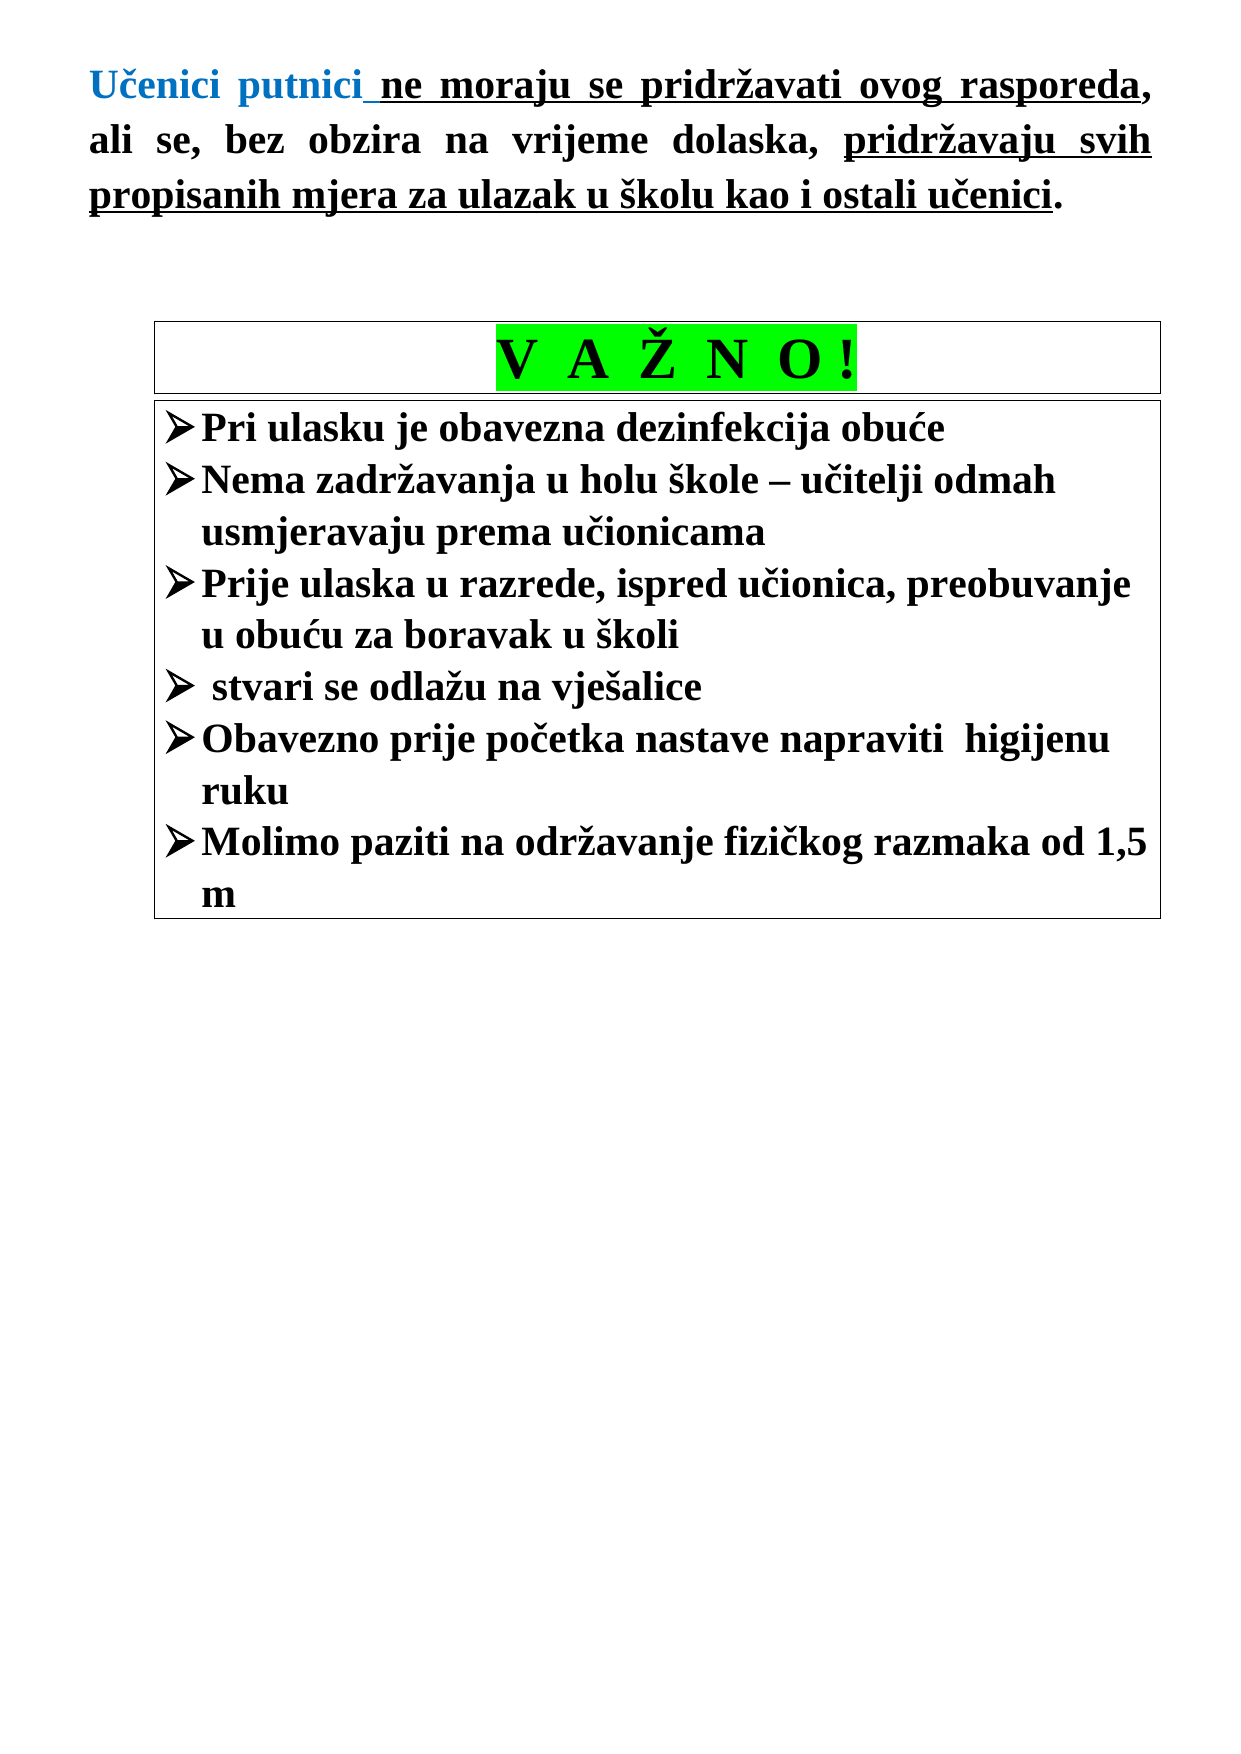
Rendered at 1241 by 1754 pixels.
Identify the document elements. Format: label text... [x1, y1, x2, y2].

list stvari se odlažu na vješalice [155, 658, 1160, 709]
list Molimo paziti na održavanje fizičkog razmaka od 1,5 m [155, 814, 1160, 918]
list Pri ulasku je obavezna dezinfekcija obuće [155, 401, 1160, 451]
text Učenici putnici ne moraju se pridržavati ovog rasporeda, ali se, bez obzira na vrijeme dolaska, pridržavaju svih propisanih mjera za ulazak u školu kao i ostali učenici. [89, 59, 1152, 217]
list Obavezno prije početka nastave napraviti higijenu ruku [155, 710, 1160, 813]
list Nema zadržavanja u holu škole – učitelji odmah usmjeravaju prema učionicama [155, 452, 1160, 554]
list Prije ulaska u razrede, ispred učionica, preobuvanje u obuću za boravak u školi [155, 555, 1160, 658]
list V A Ž N O ! [155, 322, 1160, 393]
